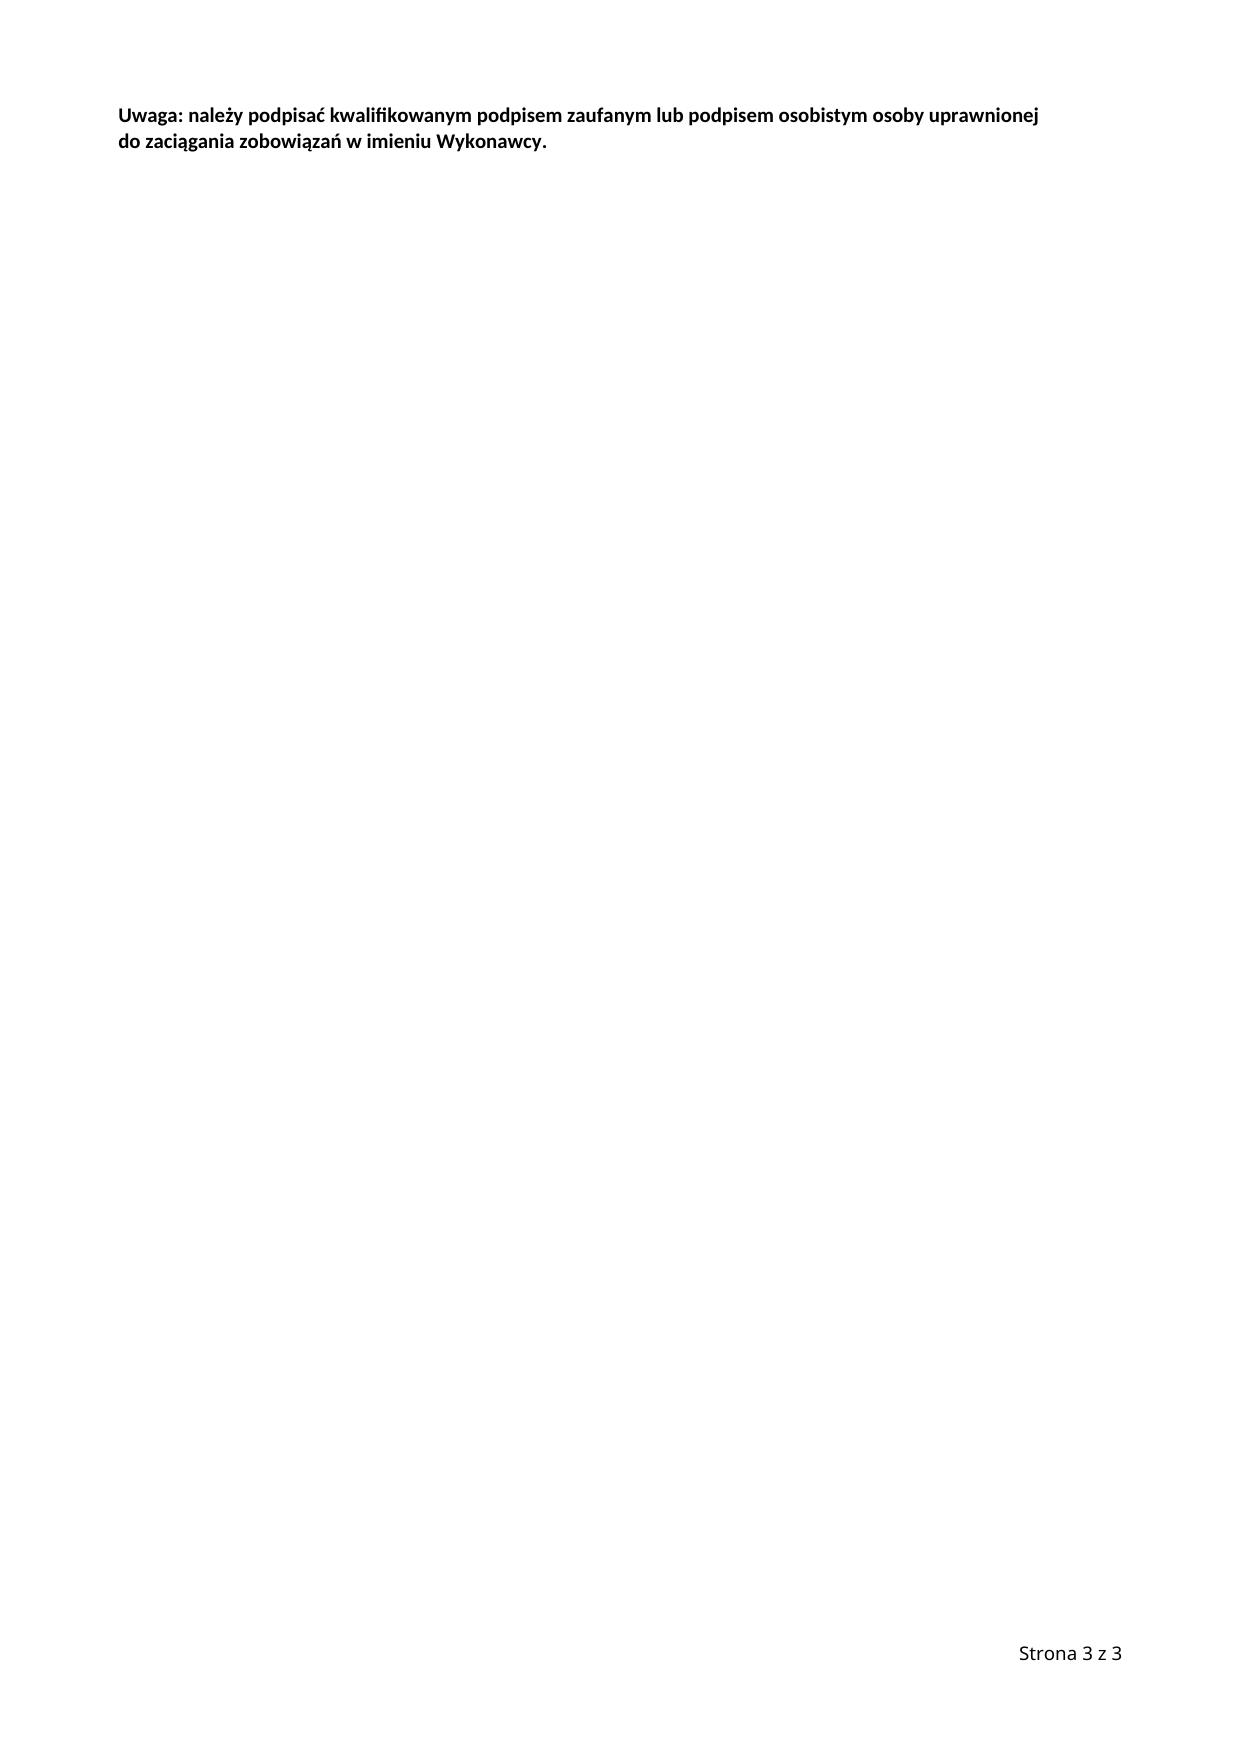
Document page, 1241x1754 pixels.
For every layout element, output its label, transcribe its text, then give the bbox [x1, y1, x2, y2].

text Uwaga: należy podpisać kwalifikowanym podpisem zaufanym lub podpisem osobistym osoby uprawnionej do zaciągania zobowiązań w imieniu Wykonawcy. [118, 103, 1122, 153]
